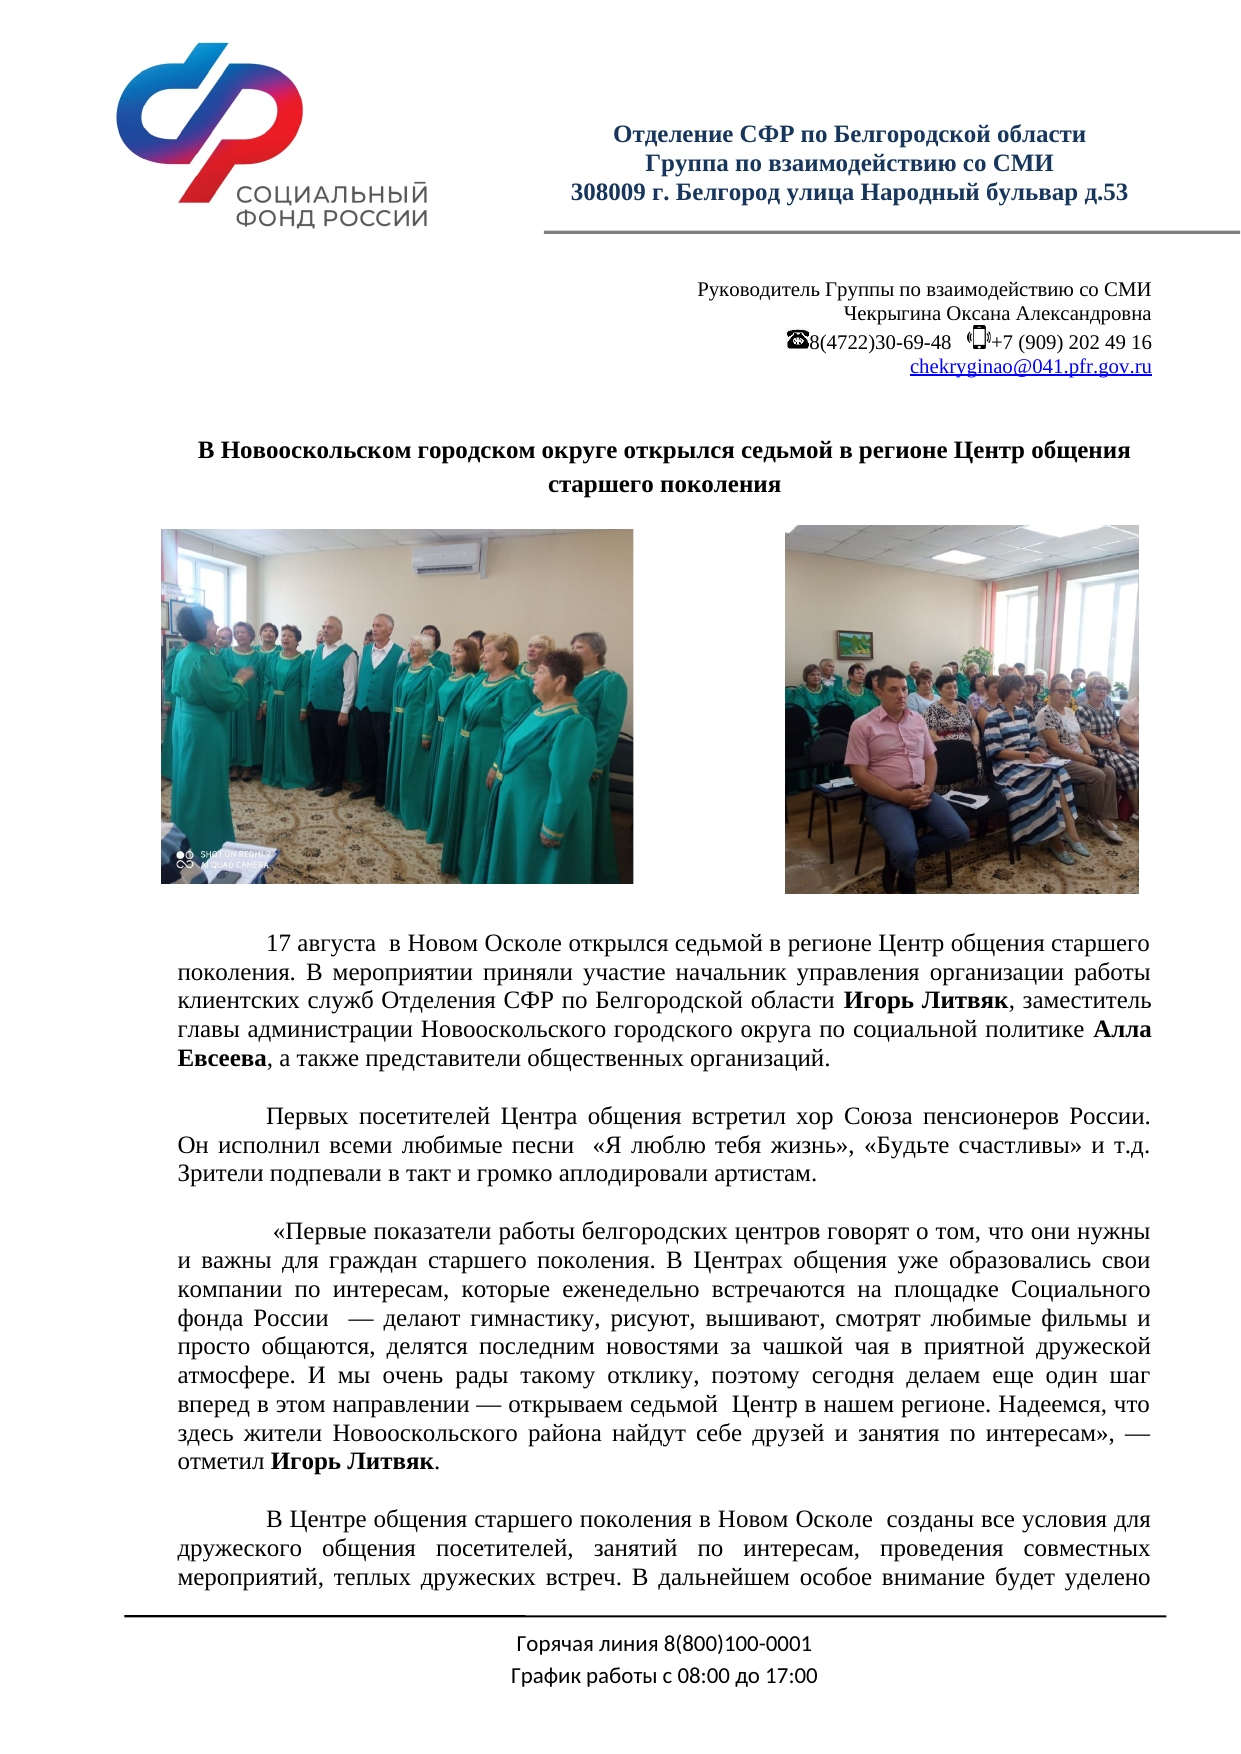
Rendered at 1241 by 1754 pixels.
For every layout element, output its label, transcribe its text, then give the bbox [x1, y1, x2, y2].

text 17 августа в Новом Осколе открылся седьмой в регионе Центр общения старшего поколения. В мероприятии приняли участие начальник управления организации работы клиентских служб Отделения СФР по Белгородской области Игорь Литвяк, заместитель главы администрации Новооскольского городского округа по социальной политике Алла Евсеева, а также представители общественных организаций. [177, 928, 1152, 1072]
picture [785, 525, 1139, 894]
picture [785, 328, 809, 349]
subtitle Руководитель Группы по взаимодействию со СМИ [177, 277, 1152, 301]
picture [967, 325, 991, 349]
picture [161, 529, 634, 884]
text Первых посетителей Центра общения встретил хор Союза пенсионеров России. Он исполнил всеми любимые песни «Я люблю тебя жизнь», «Будьте счастливы» и т.д. Зрители подпевали в такт и громко аплодировали артистам. [177, 1101, 1152, 1187]
text chekryginao@041.pfr.gov.ru [177, 354, 1152, 378]
subtitle 8(4722)30-69-48 +7 (909) 202 49 16 [177, 325, 1152, 354]
text В Новооскольском городском округе открылся седьмой в регионе Центр общения старшего поколения [177, 436, 1152, 497]
text Чекрыгина Оксана Александровна [177, 301, 1152, 325]
picture [93, 36, 443, 233]
text «Первые показатели работы белгородских центров говорят о том, что они нужны и важны для граждан старшего поколения. В Центрах общения уже образовались свои компании по интересам, которые еженедельно встречаются на площадке Социального фонда России — делают гимнастику, рисуют, вышивают, смотрят любимые фильмы и просто общаются, делятся последним новостями за чашкой чая в приятной дружеской атмосфере. И мы очень рады такому отклику, поэтому сегодня делаем еще один шаг вперед в этом направлении — открываем седьмой Центр в нашем регионе. Надеемся, что здесь жители Новооскольского района найдут себе друзей и занятия по интересам», — отметил Игорь Литвяк. [177, 1216, 1152, 1475]
